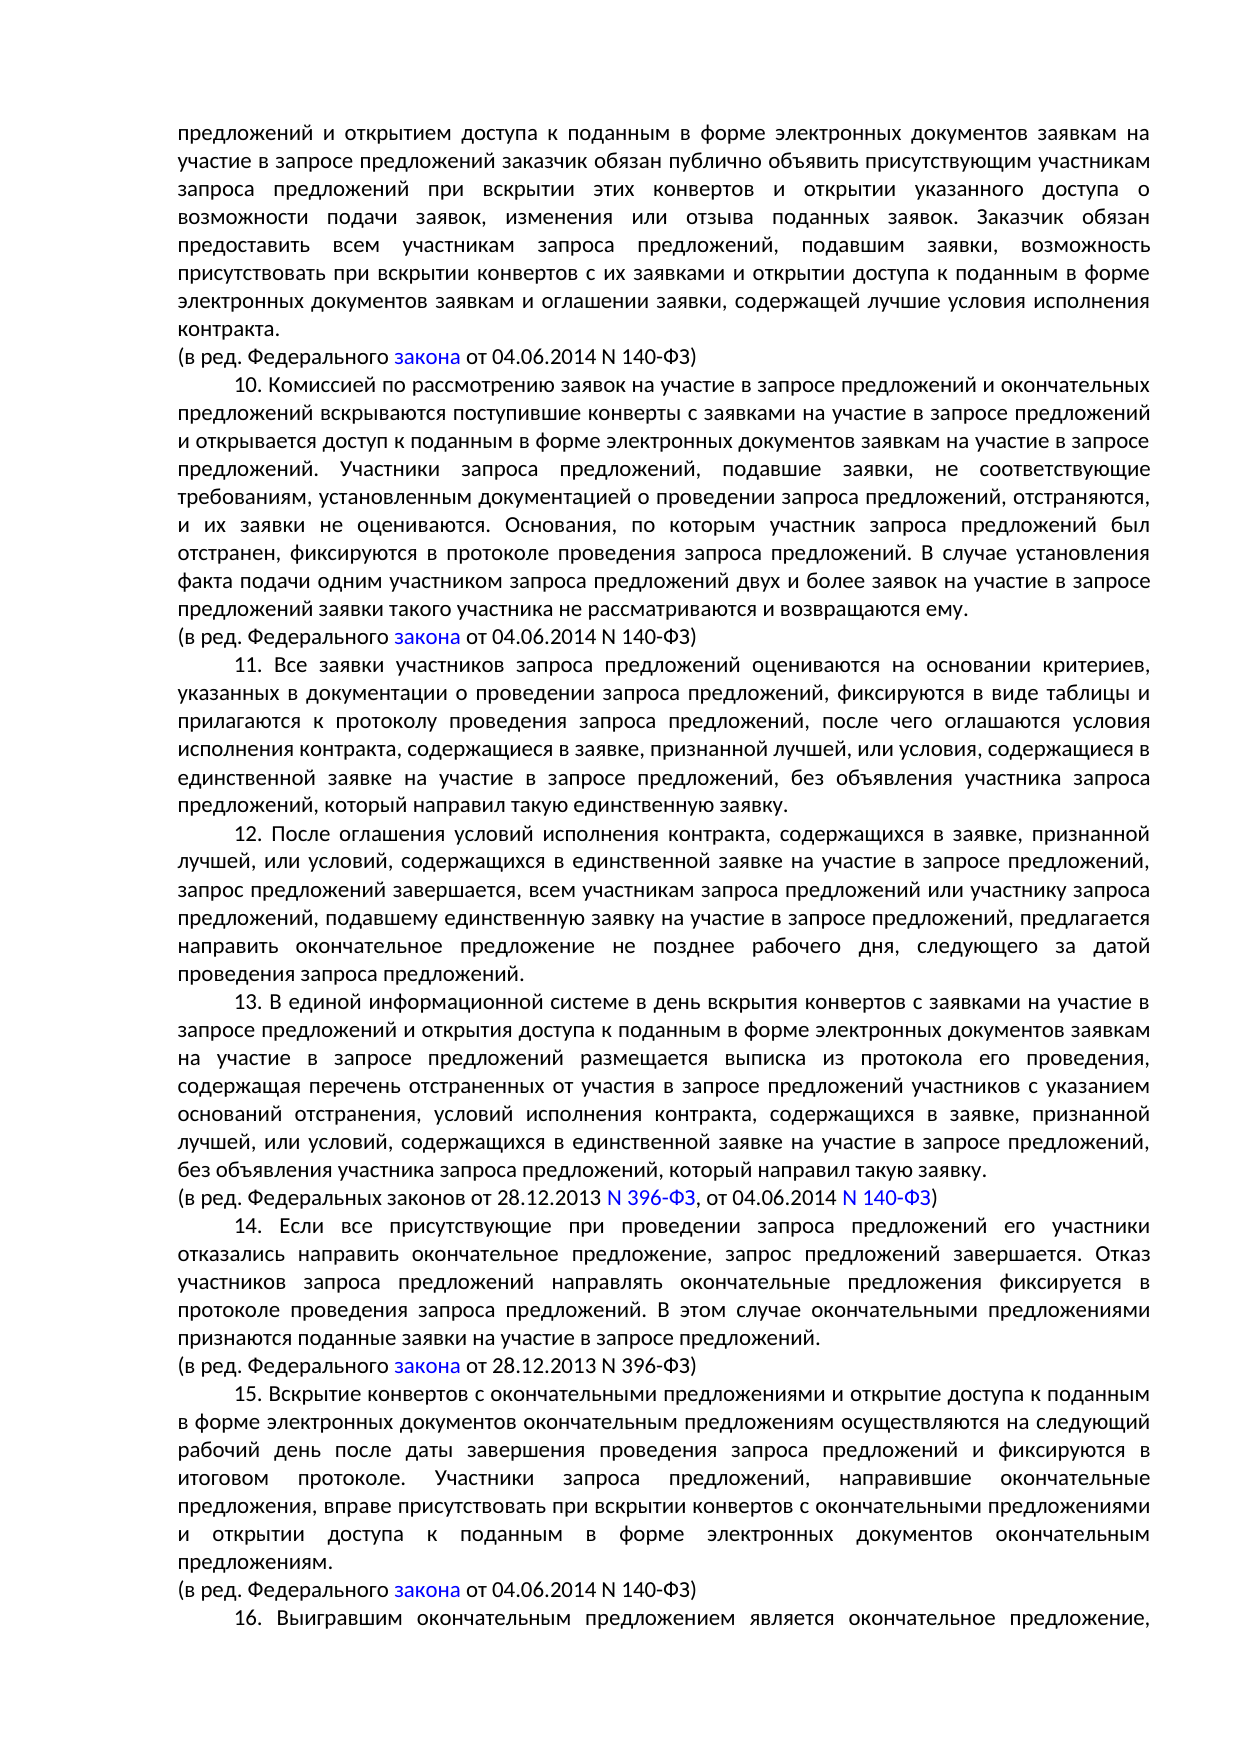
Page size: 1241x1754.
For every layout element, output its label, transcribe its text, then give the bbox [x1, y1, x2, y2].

text 15. Вскрытие конвертов с окончательными предложениями и открытие доступа к поданным в форме электронных документов окончательным предложениям осуществляются на следующий рабочий день после даты завершения проведения запроса предложений и фиксируются в итоговом протоколе. Участники запроса предложений, направившие окончательные предложения, вправе присутствовать при вскрытии конвертов с окончательными предложениями и открытии доступа к поданным в форме электронных документов окончательным предложениям. [177, 1379, 1152, 1575]
text 13. В единой информационной системе в день вскрытия конвертов с заявками на участие в запросе предложений и открытия доступа к поданным в форме электронных документов заявкам на участие в запросе предложений размещается выписка из протокола его проведения, содержащая перечень отстраненных от участия в запросе предложений участников с указанием оснований отстранения, условий исполнения контракта, содержащихся в заявке, признанной лучшей, или условий, содержащихся в единственной заявке на участие в запросе предложений, без объявления участника запроса предложений, который направил такую заявку. [177, 987, 1152, 1183]
text (в ред. Федерального закона от 04.06.2014 N 140-ФЗ) [177, 342, 1152, 370]
text (в ред. Федерального закона от 28.12.2013 N 396-ФЗ) [177, 1351, 1152, 1379]
text 14. Если все присутствующие при проведении запроса предложений его участники отказались направить окончательное предложение, запрос предложений завершается. Отказ участников запроса предложений направлять окончательные предложения фиксируется в протоколе проведения запроса предложений. В этом случае окончательными предложениями признаются поданные заявки на участие в запросе предложений. [177, 1211, 1152, 1351]
text (в ред. Федеральных законов от 28.12.2013 N 396-ФЗ, от 04.06.2014 N 140-ФЗ) [177, 1183, 1152, 1211]
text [177, 118, 1152, 342]
text (в ред. Федерального закона от 04.06.2014 N 140-ФЗ) [177, 1575, 1152, 1603]
text (в ред. Федерального закона от 04.06.2014 N 140-ФЗ) [177, 622, 1152, 651]
text 10. Комиссией по рассмотрению заявок на участие в запросе предложений и окончательных предложений вскрываются поступившие конверты с заявками на участие в запросе предложений и открывается доступ к поданным в форме электронных документов заявкам на участие в запросе предложений. Участники запроса предложений, подавшие заявки, не соответствующие требованиям, установленным документацией о проведении запроса предложений, отстраняются, и их заявки не оцениваются. Основания, по которым участник запроса предложений был отстранен, фиксируются в протоколе проведения запроса предложений. В случае установления факта подачи одним участником запроса предложений двух и более заявок на участие в запросе предложений заявки такого участника не рассматриваются и возвращаются ему. [177, 370, 1152, 622]
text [177, 1603, 1152, 1631]
text 12. После оглашения условий исполнения контракта, содержащихся в заявке, признанной лучшей, или условий, содержащихся в единственной заявке на участие в запросе предложений, запрос предложений завершается, всем участникам запроса предложений или участнику запроса предложений, подавшему единственную заявку на участие в запросе предложений, предлагается направить окончательное предложение не позднее рабочего дня, следующего за датой проведения запроса предложений. [177, 819, 1152, 987]
text 11. Все заявки участников запроса предложений оцениваются на основании критериев, указанных в документации о проведении запроса предложений, фиксируются в виде таблицы и прилагаются к протоколу проведения запроса предложений, после чего оглашаются условия исполнения контракта, содержащиеся в заявке, признанной лучшей, или условия, содержащиеся в единственной заявке на участие в запросе предложений, без объявления участника запроса предложений, который направил такую единственную заявку. [177, 651, 1152, 819]
